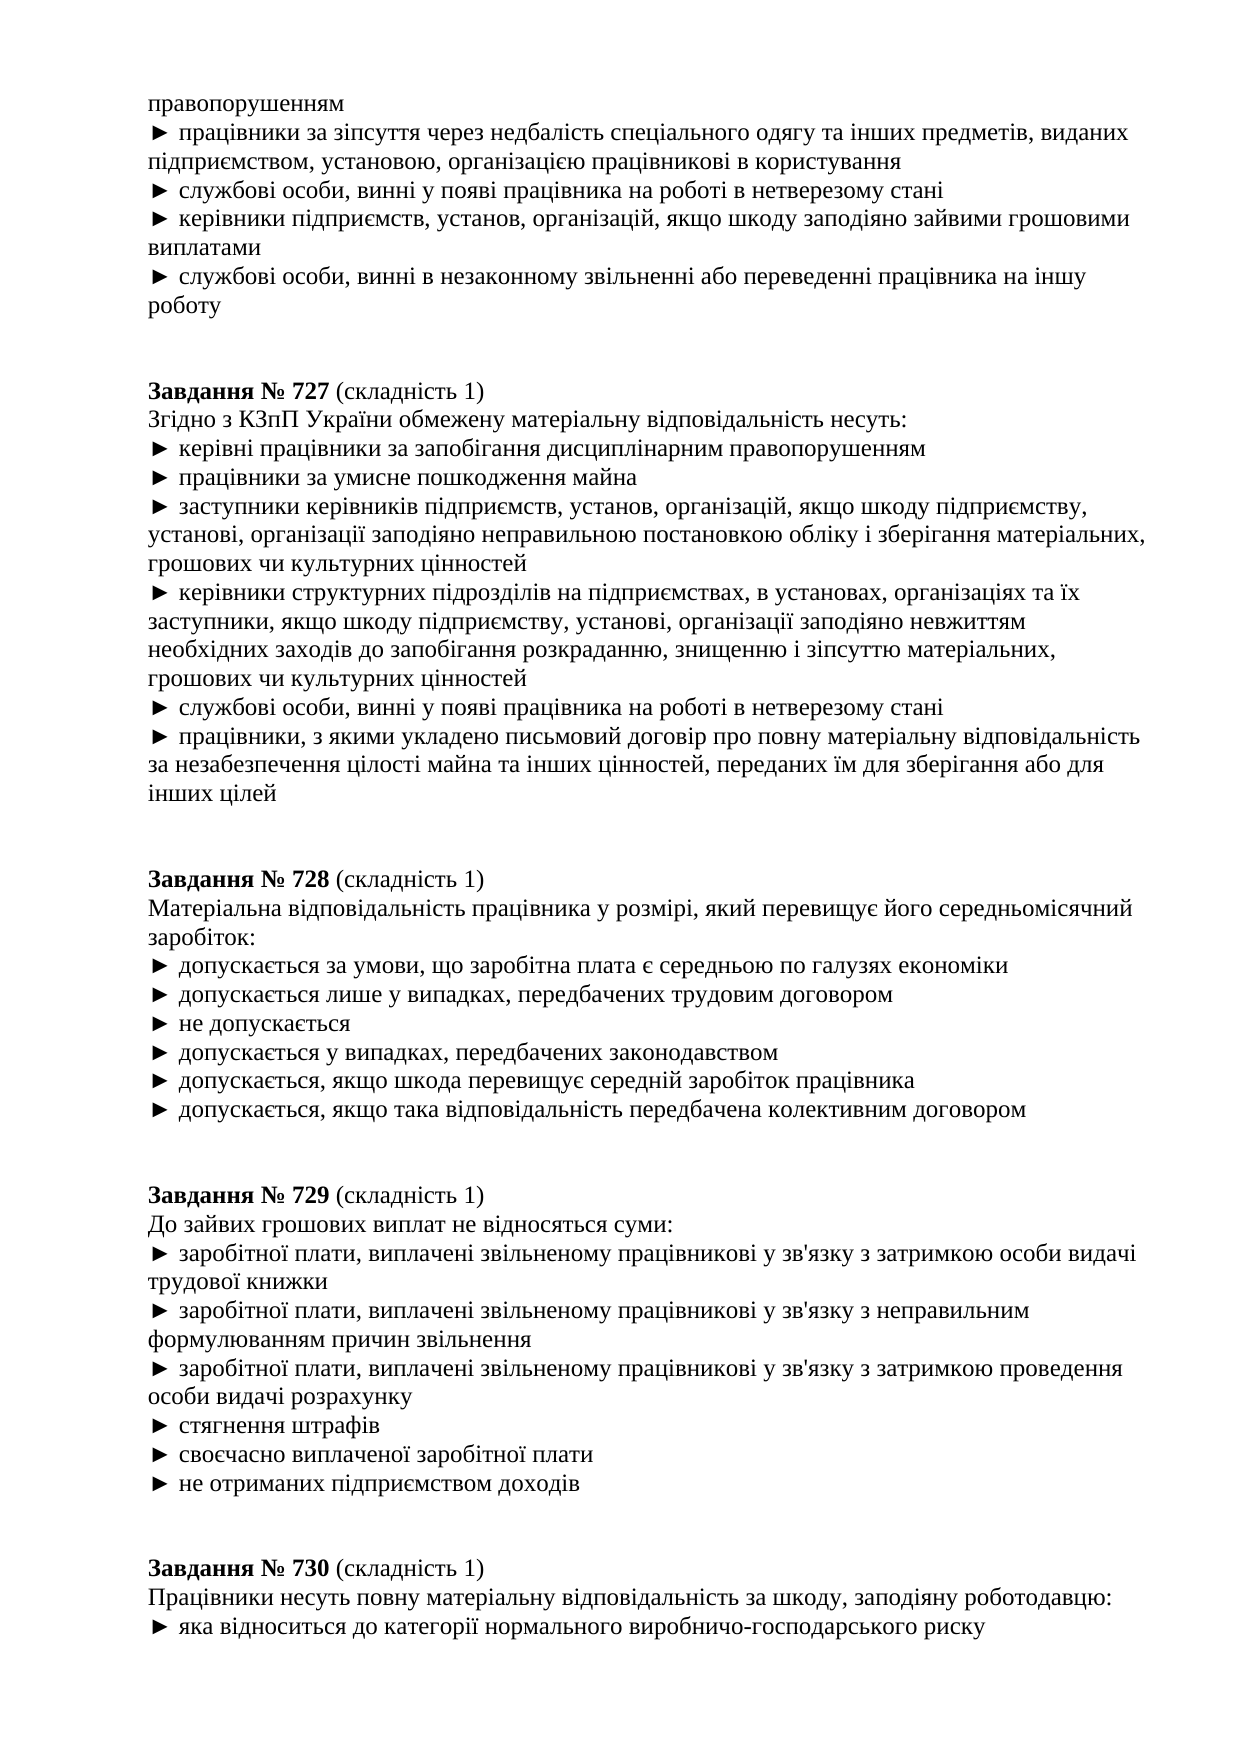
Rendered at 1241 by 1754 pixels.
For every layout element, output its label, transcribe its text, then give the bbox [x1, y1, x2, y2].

text Завдання № 727 (складність 1) Згідно з КЗпП України обмежену матеріальну відповідальність несуть: ► керівні працівники за запобігання дисциплінарним правопорушенням ► працівники за умисне пошкодження майна ► заступники керівників підприємств, установ, організацій, якщо шкоду підприємству, установі, організації заподіяно неправильною постановкою обліку і зберігання матеріальних, грошових чи культурних цінностей ► керівники структурних підрозділів на підприємствах, в установах, організаціях та їх заступники, якщо шкоду підприємству, установі, організації заподіяно невжиттям необхідних заходів до запобігання розкраданню, знищенню і зіпсуттю матеріальних, грошових чи культурних цінностей ► службові особи, винні у появі працівника на роботі в нетверезому стані ► працівники, з якими укладено письмовий договір про повну матеріальну відповідальність за незабезпечення цілості майна та інших цінностей, переданих їм для зберігання або для інших цілей [148, 376, 1152, 835]
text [148, 1553, 1152, 1640]
text Завдання № 728 (складність 1) Матеріальна відповідальність працівника у розмірі, який перевищує його середньомісячний заробіток: ► допускається за умови, що заробітна плата є середньою по галузях економіки ► допускається лише у випадках, передбачених трудовим договором ► не допускається ► допускається у випадках, передбачених законодавством ► допускається, якщо шкода перевищує середній заробіток працівника ► допускається, якщо така відповідальність передбачена колективним договором [148, 864, 1152, 1151]
text Завдання № 729 (складність 1) До зайвих грошових виплат не відносяться суми: ► заробітної плати, виплачені звільненому працівникові у зв'язку з затримкою особи видачі трудової книжки ► заробітної плати, виплачені звільненому працівникові у зв'язку з неправильним формулюванням причин звільнення ► заробітної плати, виплачені звільненому працівникові у зв'язку з затримкою проведення особи видачі розрахунку ► стягнення штрафів ► своєчасно виплаченої заробітної плати ► не отриманих підприємством доходів [148, 1180, 1152, 1524]
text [148, 88, 1152, 347]
